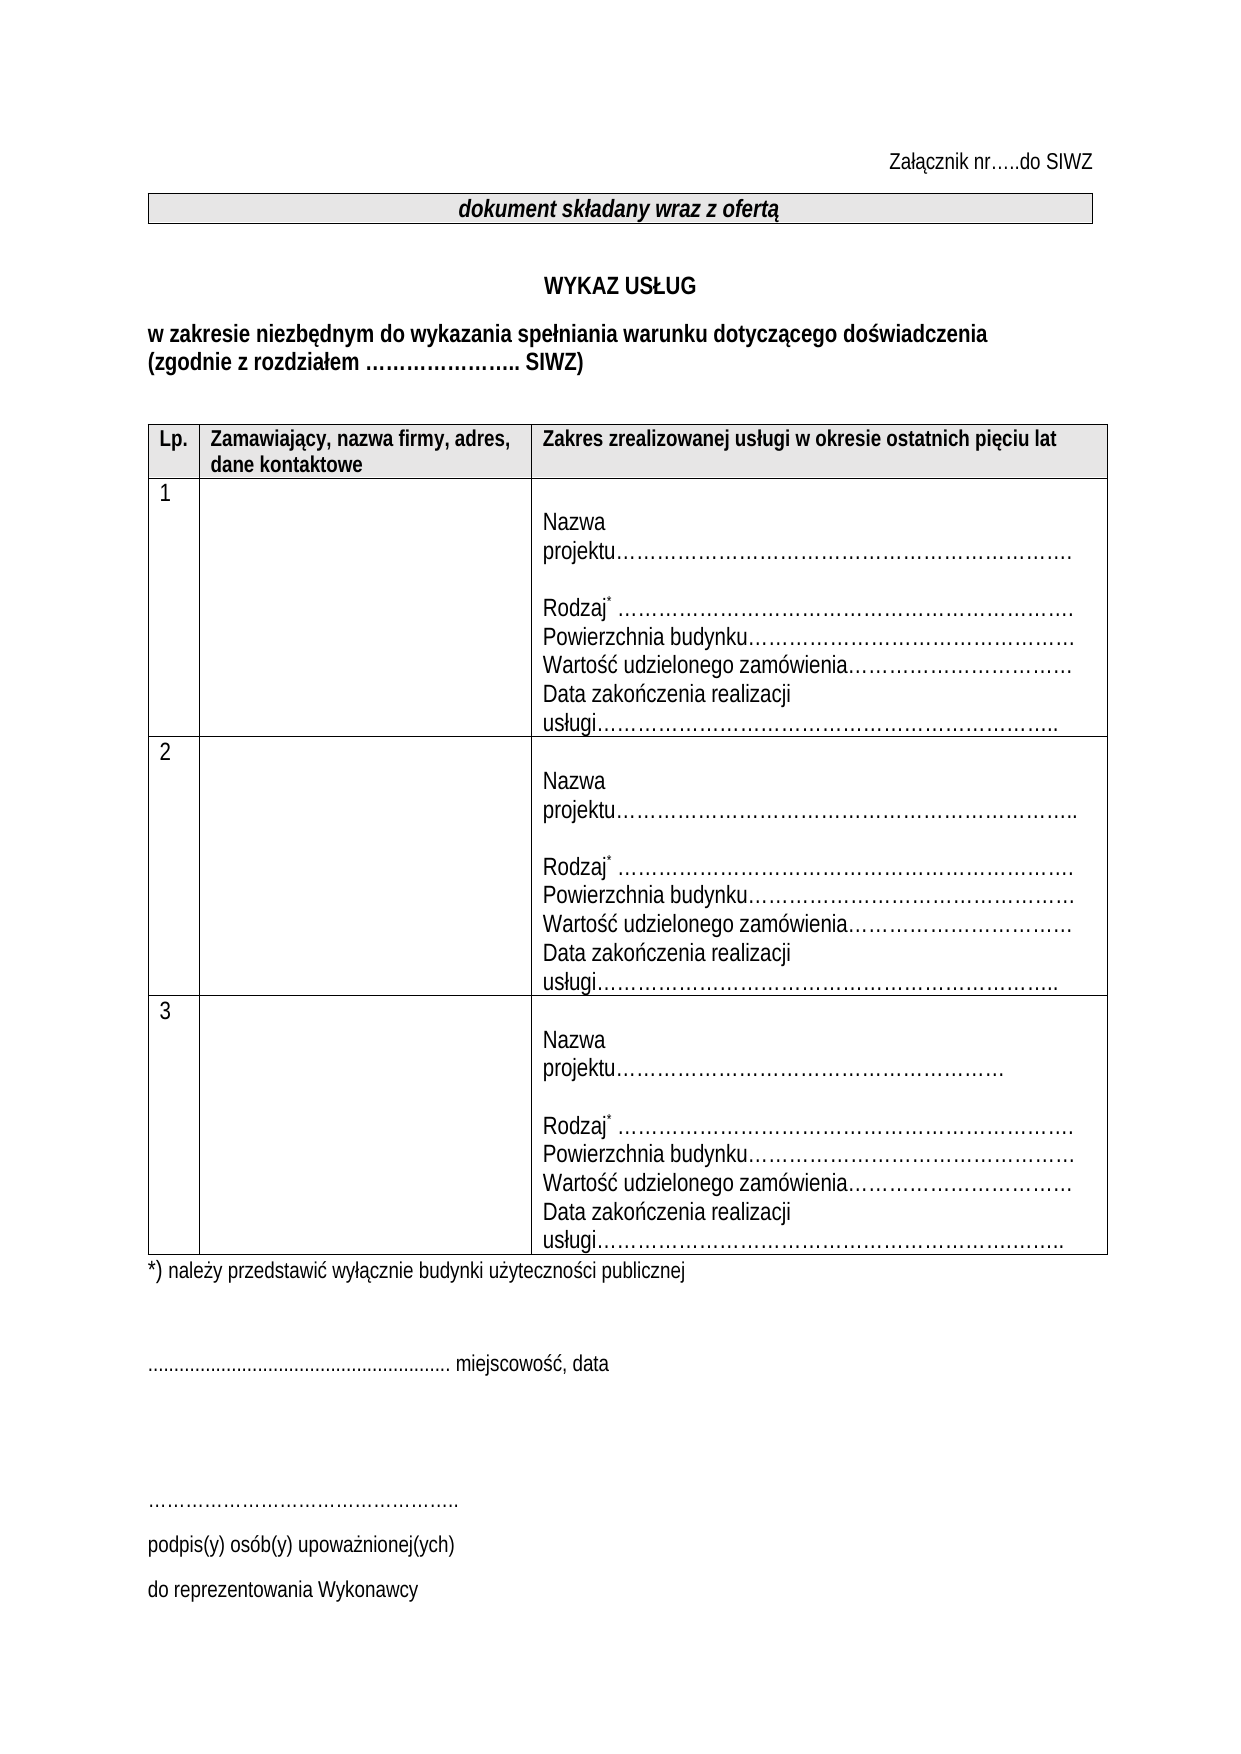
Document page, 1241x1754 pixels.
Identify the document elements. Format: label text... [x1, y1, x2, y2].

table_cell [200, 737, 531, 995]
text ………………………………………….. [148, 1486, 1093, 1512]
table_cell [200, 996, 531, 1254]
table_cell [200, 479, 531, 736]
table_header Zakres zrealizowanej usługi w okresie ostatnich pięciu lat [532, 425, 1107, 477]
table_header dokument składany wraz z ofertą [149, 194, 1092, 222]
table_cell 2 [149, 737, 199, 995]
text podpis(y) osób(y) upoważnionej(ych) [148, 1531, 1093, 1557]
table_cell 3 [149, 996, 199, 1254]
table_header Lp. [149, 425, 199, 477]
table_header Zamawiający, nazwa firmy, adres, dane kontaktowe [200, 425, 531, 477]
table_cell Nazwa projektu………………………………………………… Rodzaj* …………………………………………………………. Powierzchnia budynku………………………………………… Wartość udzielonego zamówienia…………………………… Data zakończenia realizacji usługi…………………………………………………….…….. [532, 996, 1107, 1254]
table_cell Nazwa projektu…………………………………………………………. Rodzaj* …………………………………………………………. Powierzchnia budynku………………………………………… Wartość udzielonego zamówienia…………………………… Data zakończenia realizacji usługi………………………………………………………….. [532, 479, 1107, 736]
text *) należy przedstawić wyłącznie budynki użyteczności publicznej [148, 1255, 1093, 1284]
text w zakresie niezbędnym do wykazania spełniania warunku dotyczącego doświadczenia [148, 319, 1093, 347]
table_cell Nazwa projektu………………………………………………………….. Rodzaj* …………………………………………………………. Powierzchnia budynku………………………………………… Wartość udzielonego zamówienia…………………………… Data zakończenia realizacji usługi………………………………………………………….. [532, 737, 1107, 995]
text do reprezentowania Wykonawcy [148, 1576, 1093, 1602]
text (zgodnie z rozdziałem ………………….. SIWZ) [148, 347, 1093, 376]
text Załącznik nr…..do SIWZ [148, 148, 1093, 174]
text WYKAZ USŁUG [148, 271, 1093, 300]
text .......................................................... miejscowość, data [148, 1350, 1093, 1377]
table_cell 1 [149, 479, 199, 736]
